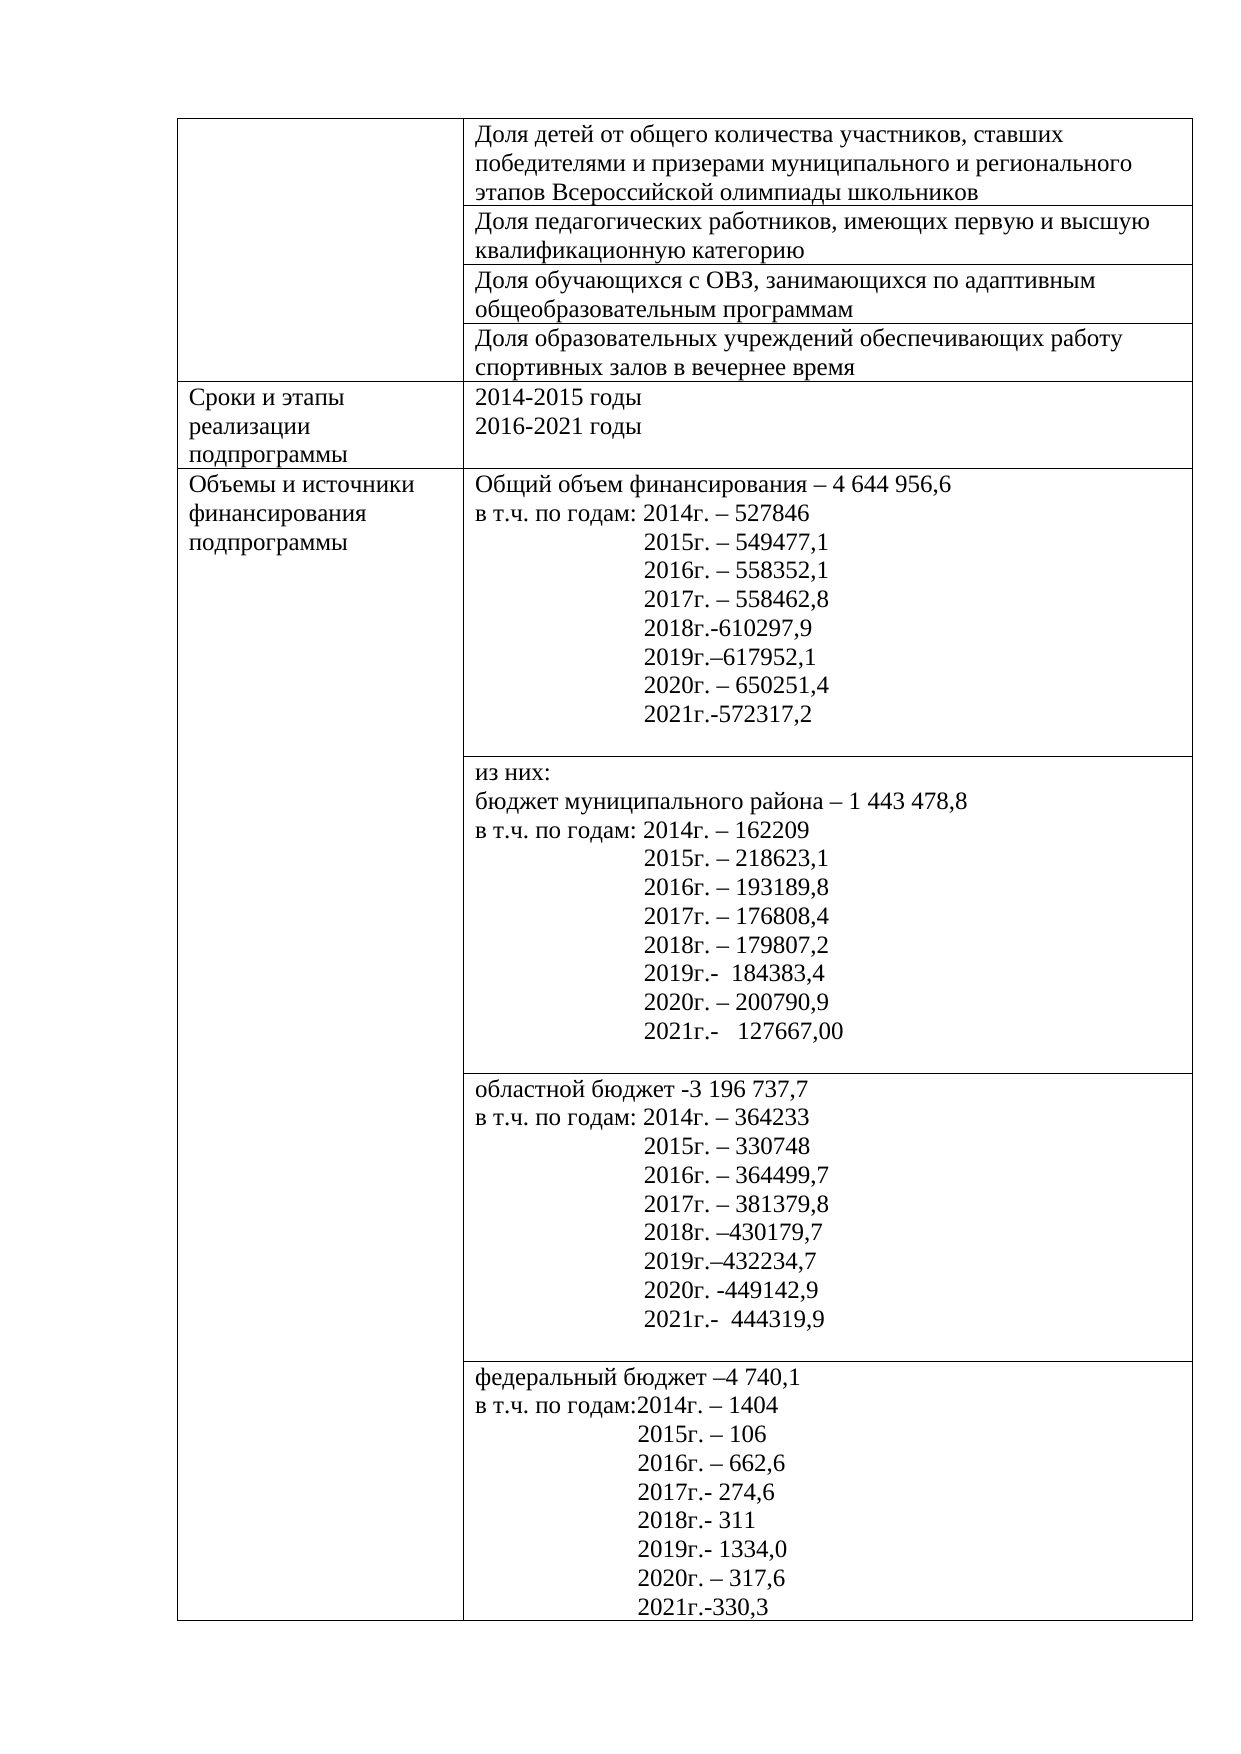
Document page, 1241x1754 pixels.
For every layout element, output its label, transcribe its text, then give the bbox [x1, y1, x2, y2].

table_cell Доля обучающихся с ОВЗ, занимающихся по адаптивным общеобразовательным программам [464, 265, 1192, 322]
table_cell Общий объем финансирования – 4 644 956,6 в т.ч. по годам: 2014г. – 527846 2015г. – 549477,1 2016г. – 558352,1 2017г. – 558462,8 2018г.-610297,9 2019г.–617952,1 2020г. – 650251,4 2021г.-572317,2 [464, 469, 1192, 756]
table_cell Доля педагогических работников, имеющих первую и высшую квалификационную категорию [464, 206, 1192, 264]
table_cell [464, 1362, 1192, 1620]
table_cell Сроки и этапы реализации подпрограммы [178, 382, 463, 468]
table_cell Объемы и источники финансирования подпрограммы [178, 469, 463, 1620]
table_cell Доля образовательных учреждений обеспечивающих работу спортивных залов в вечернее время [464, 324, 1192, 381]
table_cell областной бюджет -3 196 737,7 в т.ч. по годам: 2014г. – 364233 2015г. – 330748 2016г. – 364499,7 2017г. – 381379,8 2018г. –430179,7 2019г.–432234,7 2020г. -449142,9 2021г.- 444319,9 [464, 1074, 1192, 1361]
table_cell из них: бюджет муниципального района – 1 443 478,8 в т.ч. по годам: 2014г. – 162209 2015г. – 218623,1 2016г. – 193189,8 2017г. – 176808,4 2018г. – 179807,2 2019г.- 184383,4 2020г. – 200790,9 2021г.- 127667,00 [464, 757, 1192, 1073]
table_cell 2014-2015 годы 2016-2021 годы [464, 382, 1192, 468]
table_cell Доля детей от общего количества участников, ставших победителями и призерами муниципального и регионального этапов Всероссийской олимпиады школьников [464, 119, 1192, 205]
